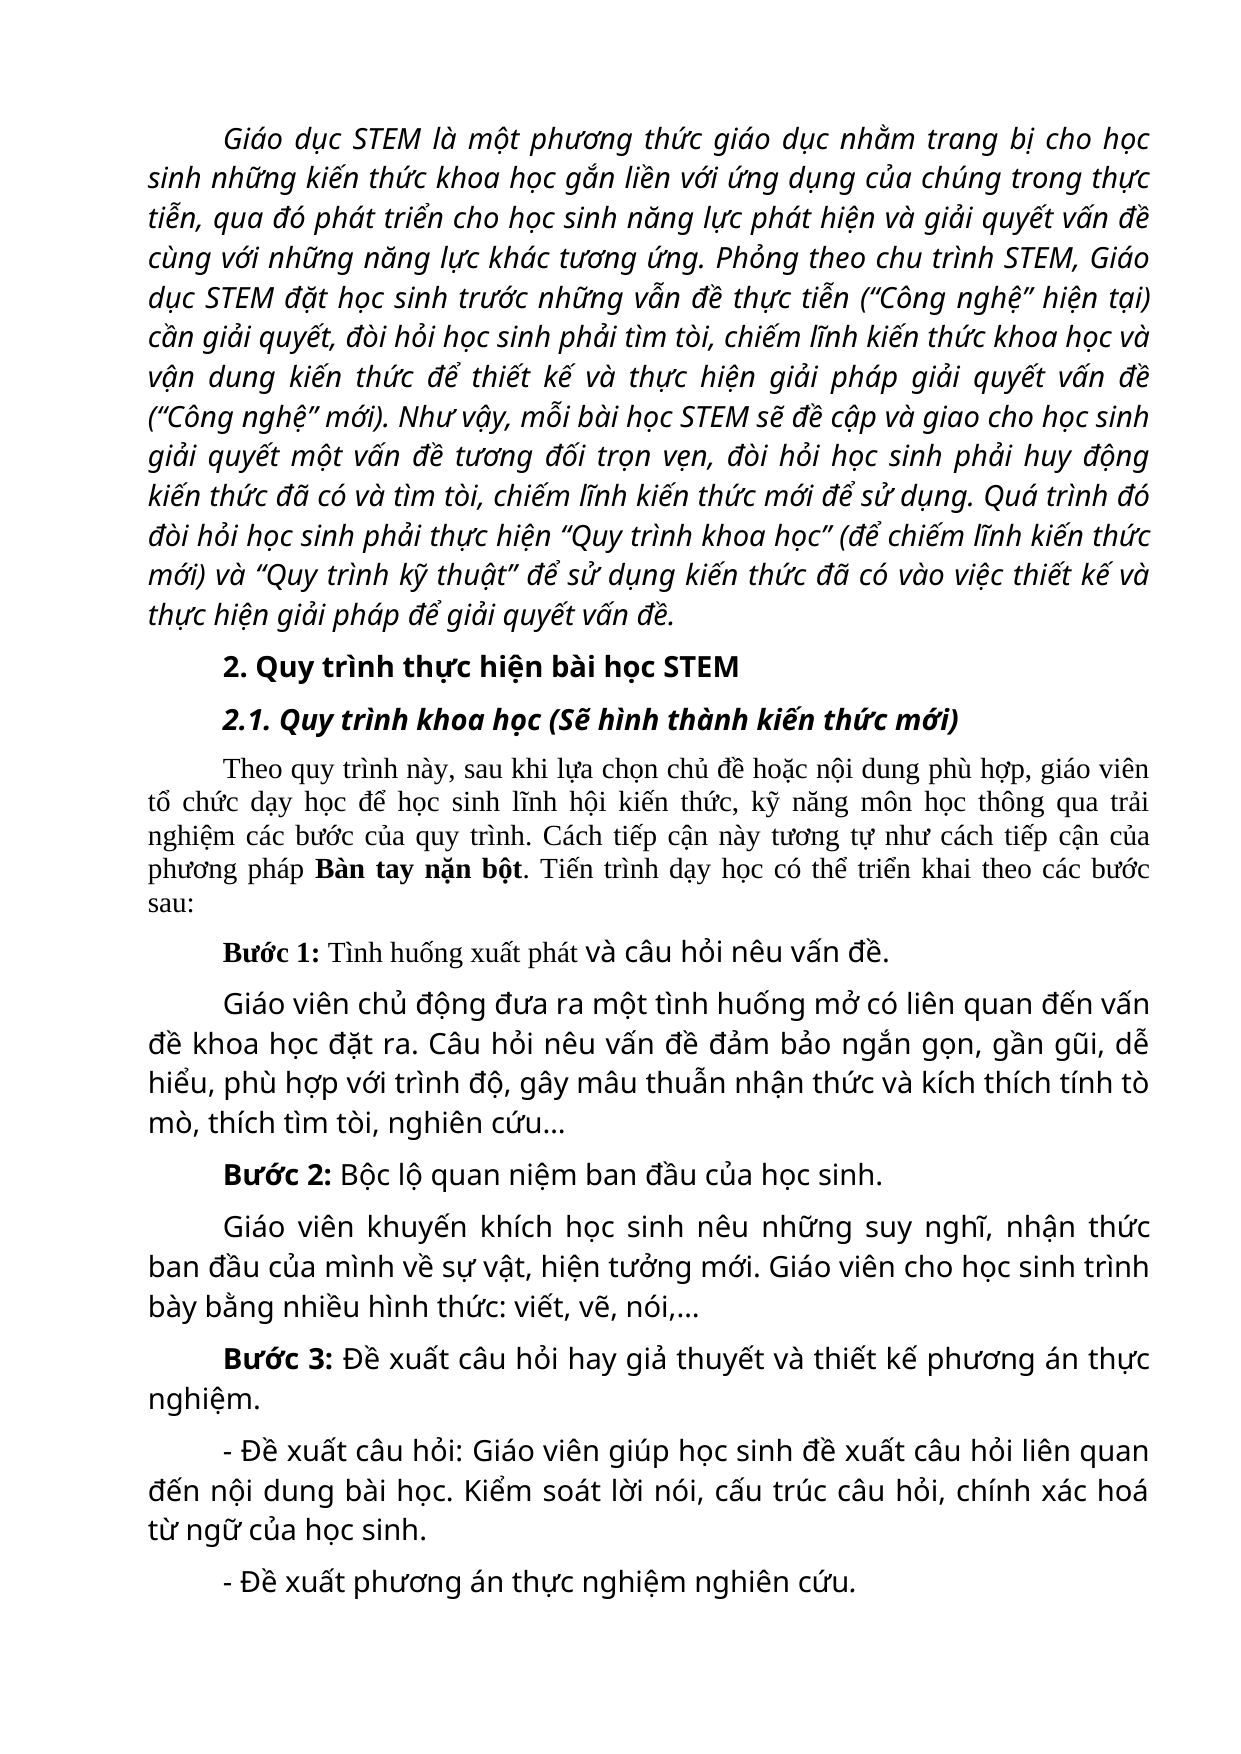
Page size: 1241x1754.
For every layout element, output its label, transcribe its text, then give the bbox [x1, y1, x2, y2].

text Theo quy trình này, sau khi lựa chọn chủ đề hoặc nội dung phù hợp, giáo viên tổ chức dạy học để học sinh lĩnh hội kiến thức, kỹ năng môn học thông qua trải nghiệm các bước của quy trình. Cách tiếp cận này tương tự như cách tiếp cận của phương pháp Bàn tay nặn bột. Tiến trình dạy học có thể triển khai theo các bước sau: [148, 751, 1152, 919]
text 2. Quy trình thực hiện bài học STEM [148, 647, 1152, 686]
text Giáo viên chủ động đưa ra một tình huống mở có liên quan đến vấn đề khoa học đặt ra. Câu hỏi nêu vấn đề đảm bảo ngắn gọn, gần gũi, dễ hiểu, phù hợp với trình độ, gây mâu thuẫn nhận thức và kích thích tính tò mò, thích tìm tòi, nghiên cứu… [148, 983, 1152, 1142]
text Bước 3: Đề xuất câu hỏi hay giả thuyết và thiết kế phương án thực nghiệm. [148, 1338, 1152, 1418]
text Bước 1: Tình huống xuất phát và câu hỏi nêu vấn đề. [148, 931, 1152, 971]
text Giáo viên khuyến khích học sinh nêu những suy nghĩ, nhận thức ban đầu của mình về sự vật, hiện tưởng mới. Giáo viên cho học sinh trình bày bằng nhiều hình thức: viết, vẽ, nói,… [148, 1207, 1152, 1326]
text Giáo dục STEM là một phương thức giáo dục nhằm trang bị cho học sinh những kiến thức khoa học gắn liền với ứng dụng của chúng trong thực tiễn, qua đó phát triển cho học sinh năng lực phát hiện và giải quyết vấn đề cùng với những năng lực khác tương ứng. Phỏng theo chu trình STEM, Giáo dục STEM đặt học sinh trước những vẫn đề thực tiễn (“Công nghệ” hiện tại) cần giải quyết, đòi hỏi học sinh phải tìm tòi, chiếm lĩnh kiến thức khoa học và vận dung kiến thức để thiết kế và thực hiện giải pháp giải quyết vấn đề (“Công nghệ” mới). Như vậy, mỗi bài học STEM sẽ đề cập và giao cho học sinh giải quyết một vấn đề tương đối trọn vẹn, đòi hỏi học sinh phải huy động kiến thức đã có và tìm tòi, chiếm lĩnh kiến thức mới để sử dụng. Quá trình đó đòi hỏi học sinh phải thực hiện “Quy trình khoa học” (để chiếm lĩnh kiến thức mới) và “Quy trình kỹ thuật” để sử dụng kiến thức đã có vào việc thiết kế và thực hiện giải pháp để giải quyết vấn đề. [148, 118, 1152, 634]
text - Đề xuất phương án thực nghiệm nghiên cứu. [148, 1562, 1152, 1601]
text Bước 2: Bộc lộ quan niệm ban đầu của học sinh. [148, 1154, 1152, 1194]
text 2.1. Quy trình khoa học (Sẽ hình thành kiến thức mới) [148, 699, 1152, 738]
text - Đề xuất câu hỏi: Giáo viên giúp học sinh đề xuất câu hỏi liên quan đến nội dung bài học. Kiểm soát lời nói, cấu trúc câu hỏi, chính xác hoá từ ngữ của học sinh. [148, 1430, 1152, 1549]
